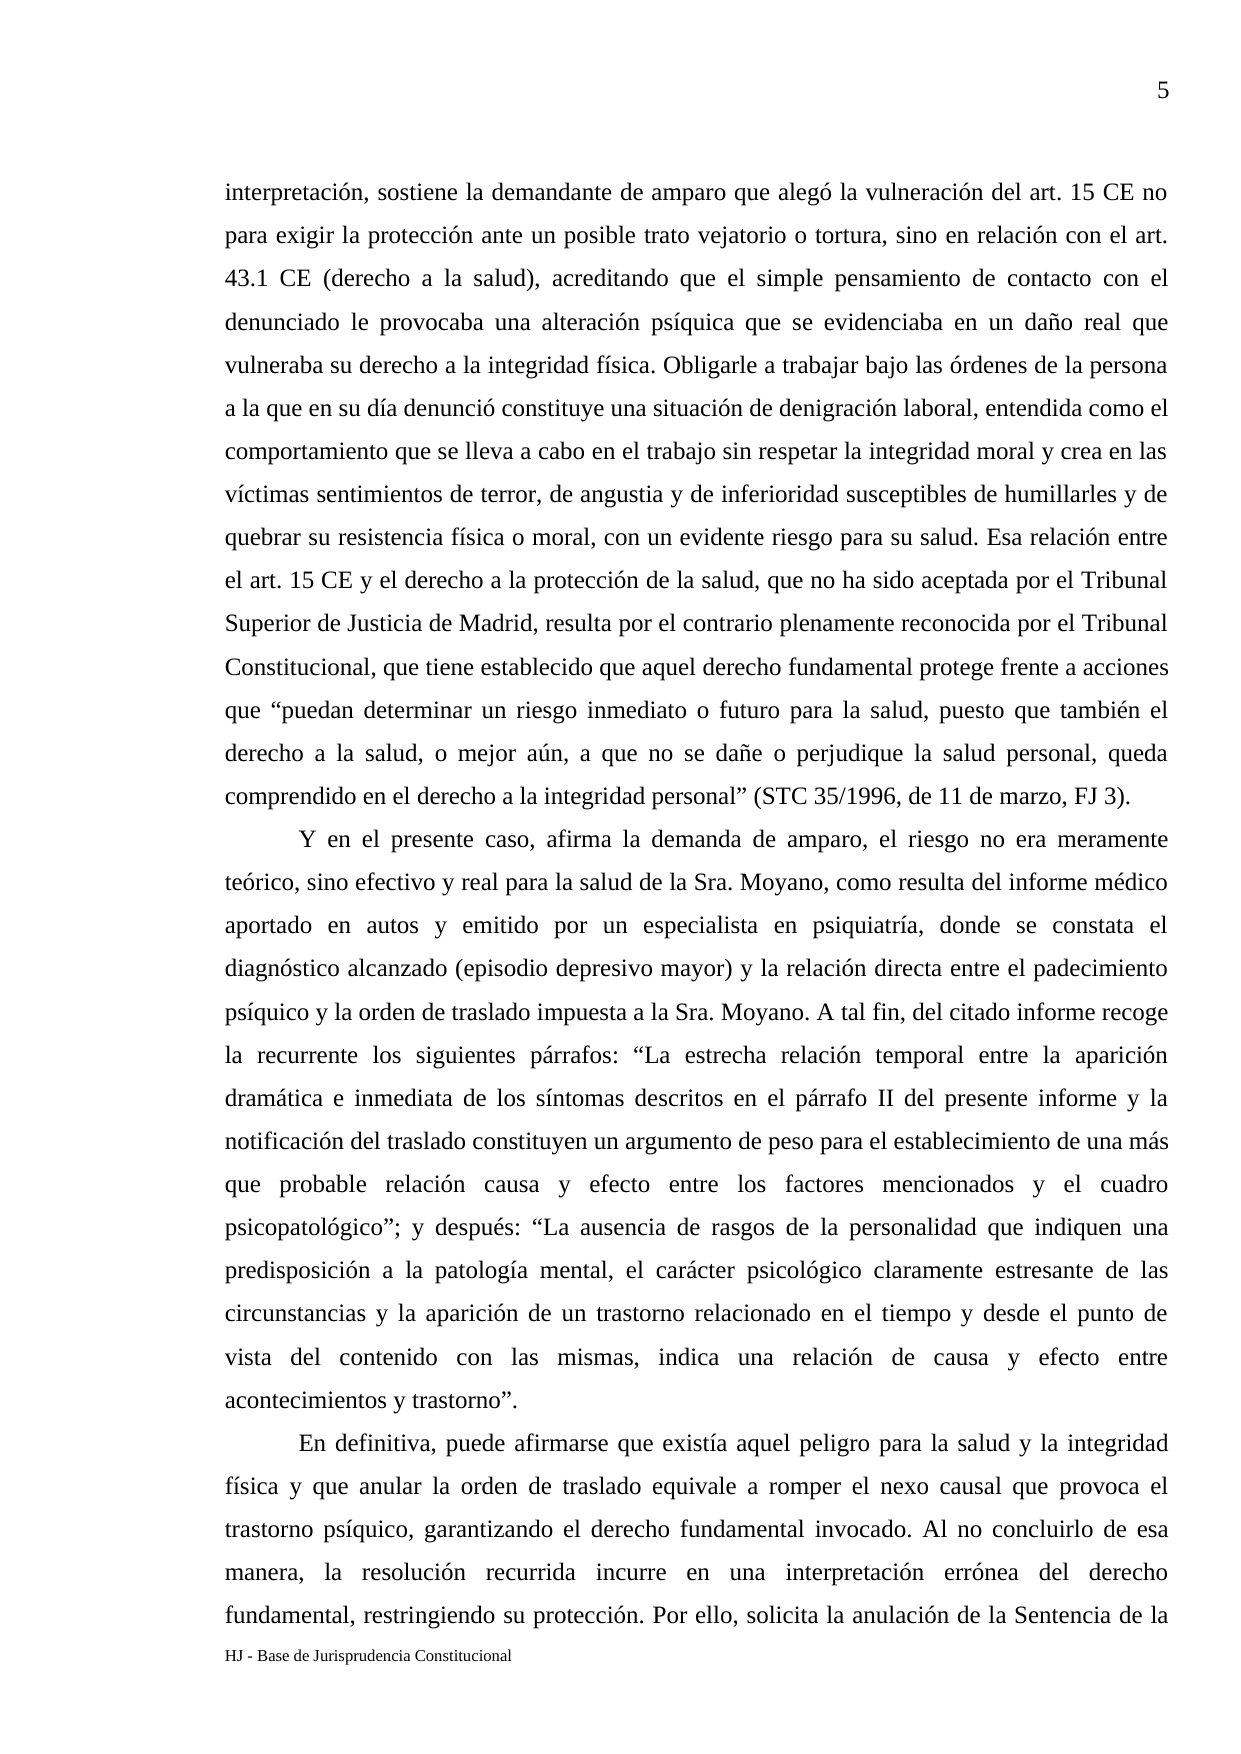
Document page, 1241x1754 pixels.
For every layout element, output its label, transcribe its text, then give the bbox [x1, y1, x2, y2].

text Y en el presente caso, afirma la demanda de amparo, el riesgo no era meramente teórico, sino efectivo y real para la salud de la Sra. Moyano, como resulta del informe médico aportado en autos y emitido por un especialista en psiquiatría, donde se constata el diagnóstico alcanzado (episodio depresivo mayor) y la relación directa entre el padecimiento psíquico y la orden de traslado impuesta a la Sra. Moyano. A tal fin, del citado informe recoge la recurrente los siguientes párrafos: “La estrecha relación temporal entre la aparición dramática e inmediata de los síntomas descritos en el párrafo II del presente informe y la notificación del traslado constituyen un argumento de peso para el establecimiento de una más que probable relación causa y efecto entre los factores mencionados y el cuadro psicopatológico”; y después: “La ausencia de rasgos de la personalidad que indiquen una predisposición a la patología mental, el carácter psicológico claramente estresante de las circunstancias y la aparición de un trastorno relacionado en el tiempo y desde el punto de vista del contenido con las mismas, indica una relación de causa y efecto entre acontecimientos y trastorno”. [224, 824, 1169, 1413]
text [224, 177, 1169, 810]
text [224, 1428, 1169, 1629]
